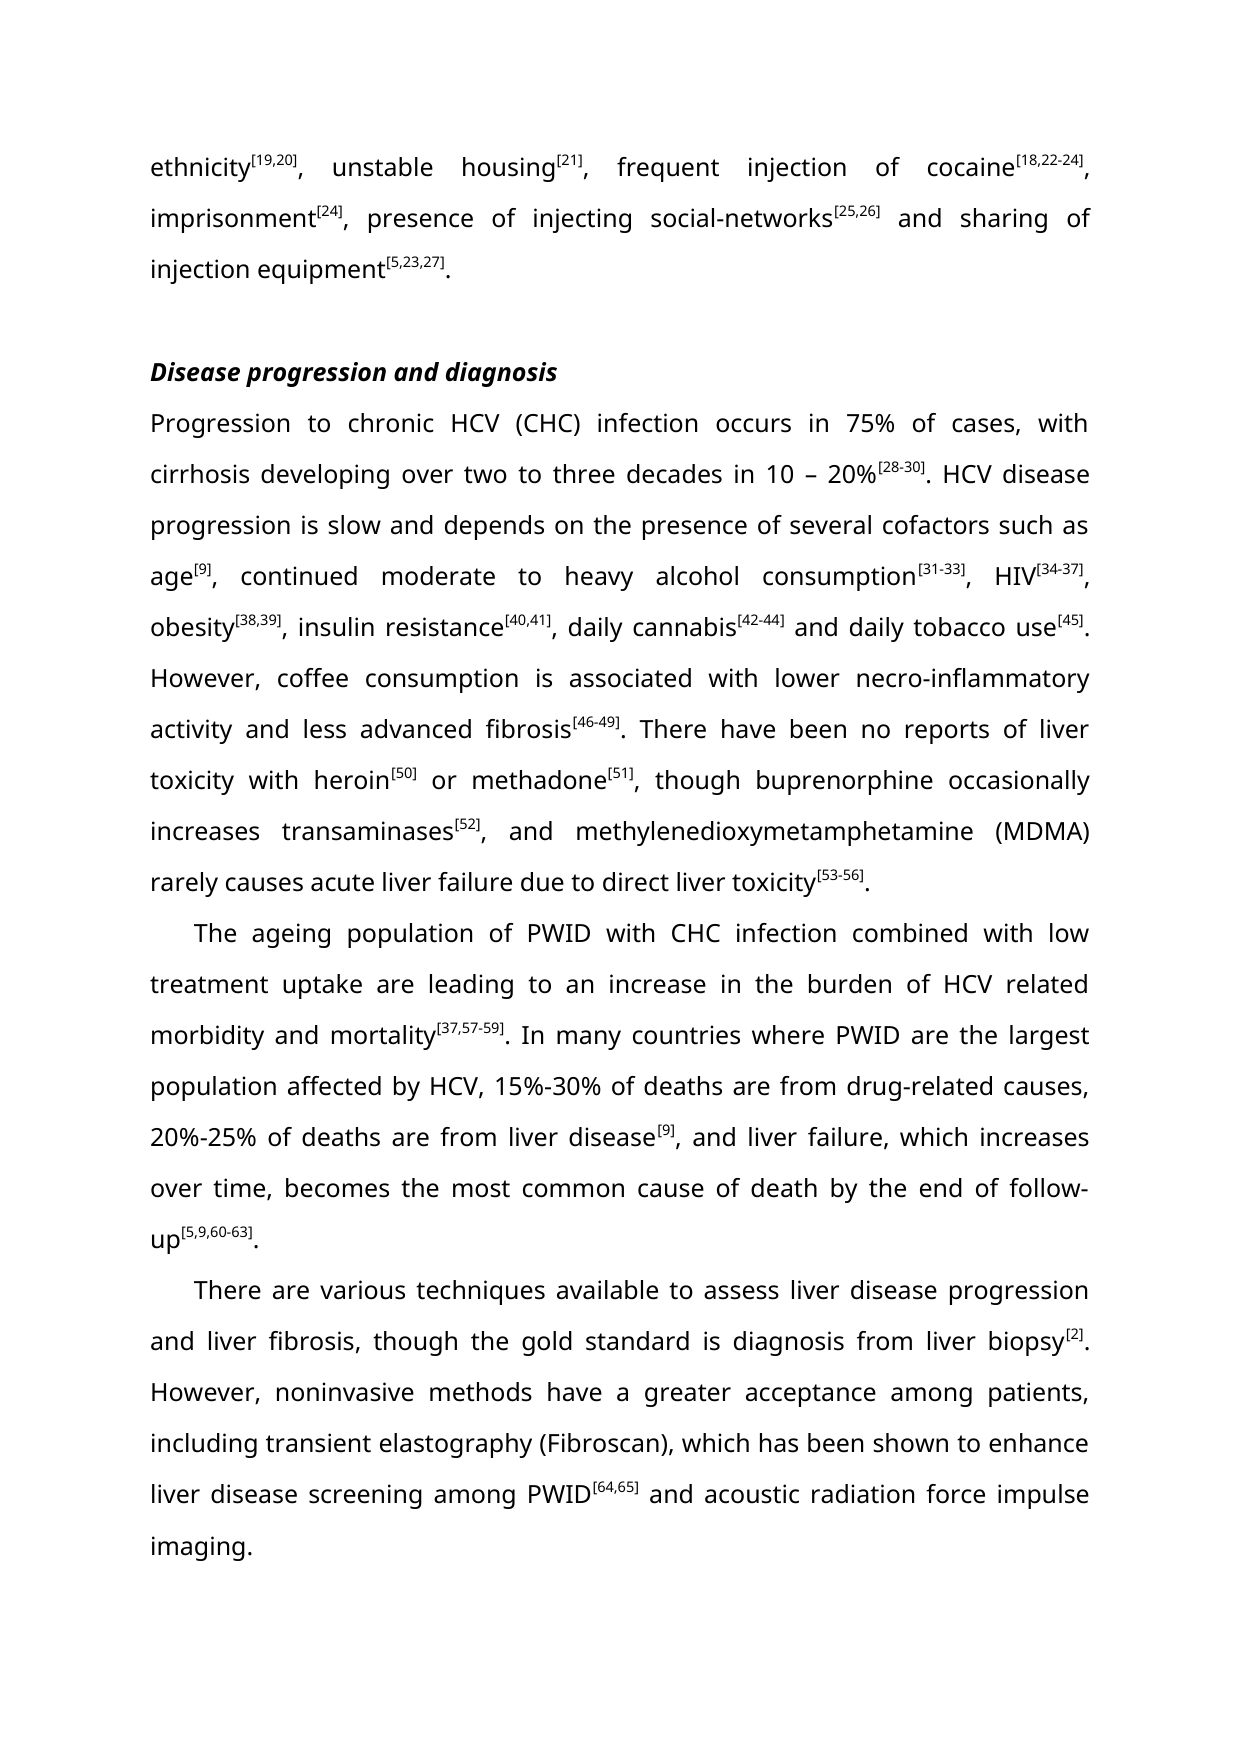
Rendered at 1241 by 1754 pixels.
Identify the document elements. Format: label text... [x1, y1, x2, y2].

text Progression to chronic HCV (CHC) infection occurs in 75% of cases, with cirrhosis developing over two to three decades in 10 – 20%[28-30]. HCV disease progression is slow and depends on the presence of several cofactors such as age[9], continued moderate to heavy alcohol consumption[31-33], HIV[34-37], obesity[38,39], insulin resistance[40,41], daily cannabis[42-44] and daily tobacco use[45]. However, coffee consumption is associated with lower necro-inflammatory activity and less advanced fibrosis[46-49]. There have been no reports of liver toxicity with heroin[50] or methadone[51], though buprenorphine occasionally increases transaminases[52], and methylenedioxymetamphetamine (MDMA) rarely causes acute liver failure due to direct liver toxicity[53-56]. [150, 405, 1090, 899]
text There are various techniques available to assess liver disease progression and liver fibrosis, though the gold standard is diagnosis from liver biopsy[2]. However, noninvasive methods have a greater acceptance among patients, including transient elastography (Fibroscan), which has been shown to enhance liver disease screening among PWID[64,65] and acoustic radiation force impulse imaging. [150, 1273, 1090, 1562]
text Disease progression and diagnosis [150, 354, 1090, 388]
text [150, 150, 1090, 286]
text The ageing population of PWID with CHC infection combined with low treatment uptake are leading to an increase in the burden of HCV related morbidity and mortality[37,57-59]. In many countries where PWID are the largest population affected by HCV, 15%-30% of deaths are from drug-related causes, 20%-25% of deaths are from liver disease[9], and liver failure, which increases over time, becomes the most common cause of death by the end of follow-up[5,9,60-63]. [150, 916, 1090, 1256]
